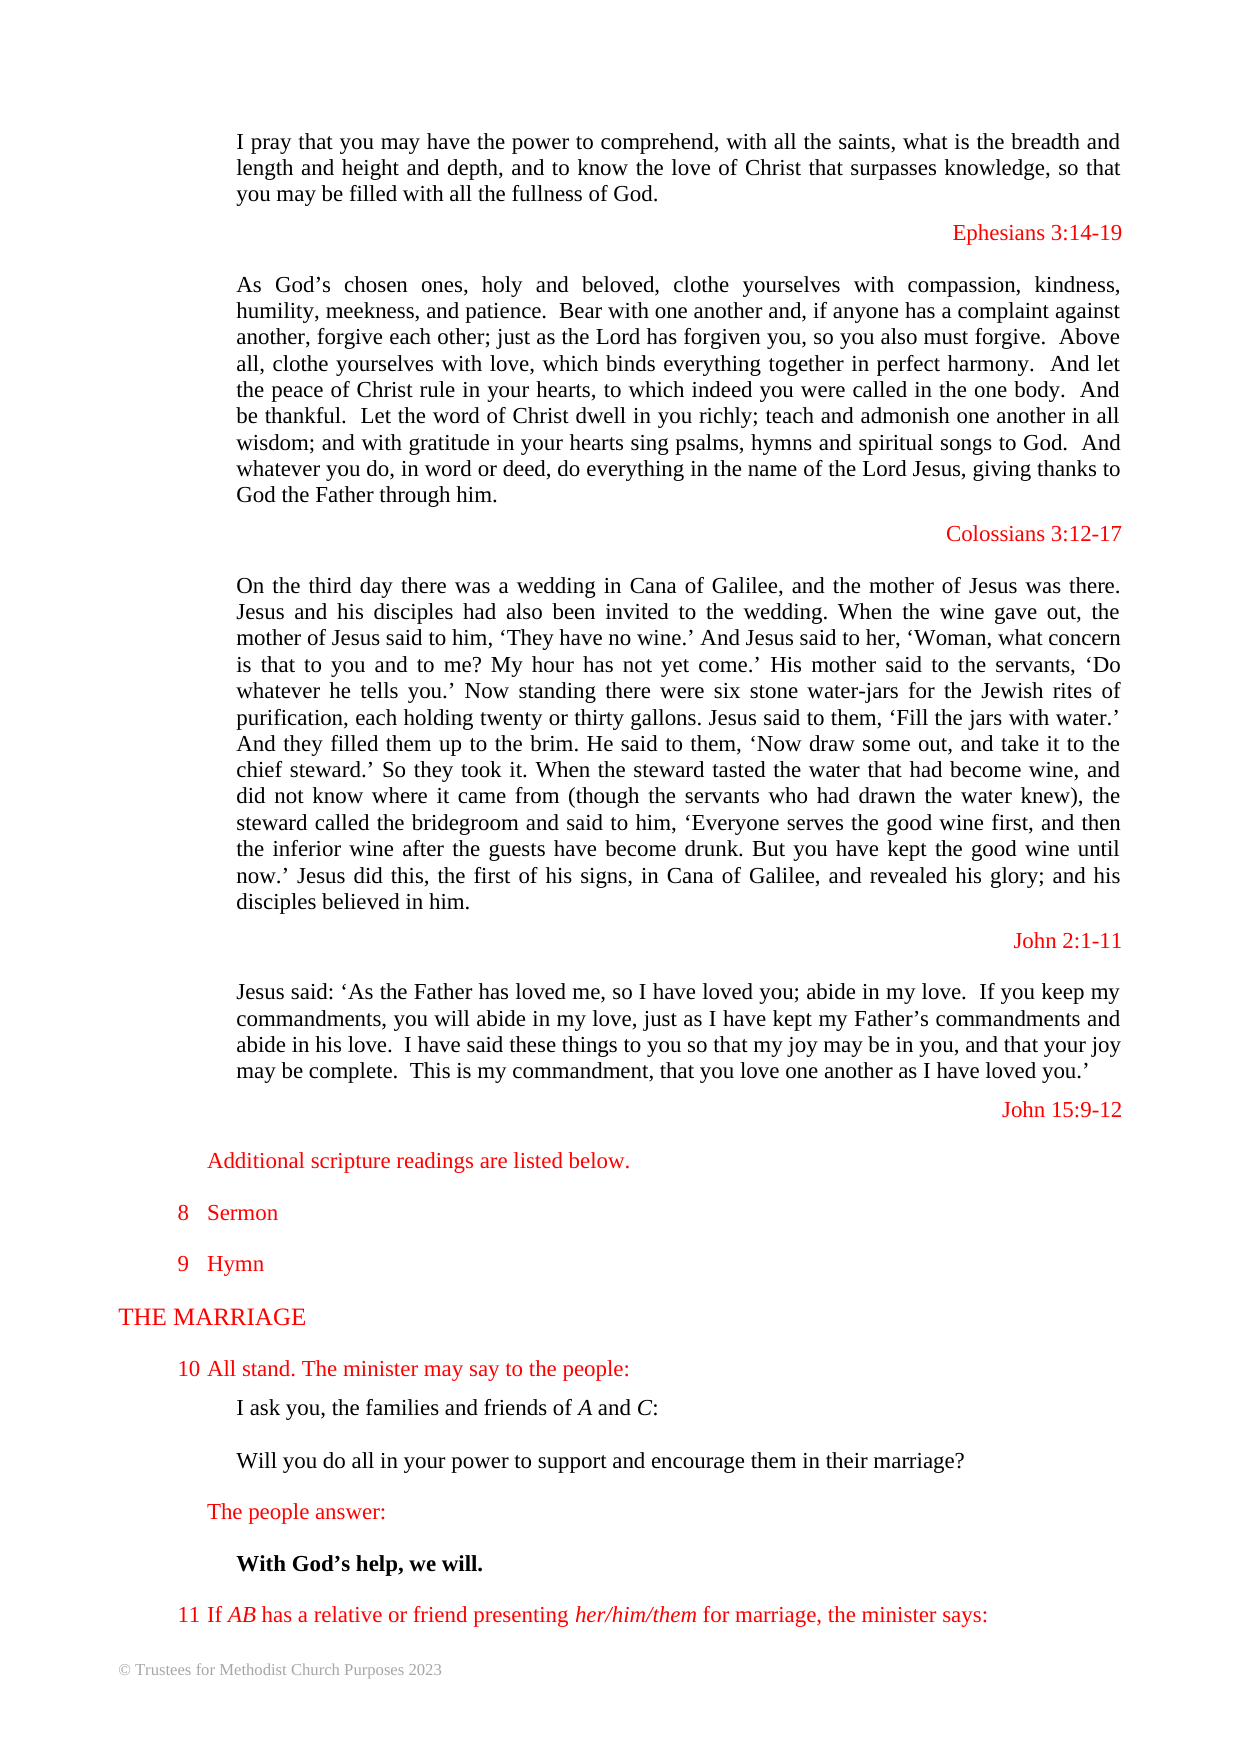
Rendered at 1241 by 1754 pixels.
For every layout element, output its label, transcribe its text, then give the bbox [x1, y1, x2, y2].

text As God’s chosen ones, holy and beloved, clothe yourselves with compassion, kindness, humility, meekness, and patience. Bear with one another and, if anyone has a complaint against another, forgive each other; just as the Lord has forgiven you, so you also must forgive. Above all, clothe yourselves with love, which binds everything together in perfect harmony. And let the peace of Christ rule in your hearts, to which indeed you were called in the one body. And be thankful. Let the word of Christ dwell in you richly; teach and admonish one another in all wisdom; and with gratitude in your hearts sing psalms, hymns and spiritual songs to God. And whatever you do, in word or deed, do everything in the name of the Lord Jesus, giving thanks to God the Father through him. [236, 271, 1122, 508]
text John 2:1-11 [118, 927, 1122, 953]
text Jesus said: ‘As the Father has loved me, so I have loved you; abide in my love. If you keep my commandments, you will abide in my love, just as I have kept my Father’s commandments and abide in his love. I have said these things to you so that my joy may be in you, and that your joy may be complete. This is my commandment, that you love one another as I have loved you.’ [236, 978, 1122, 1084]
text 9 Hymn [177, 1250, 1122, 1277]
subtitle THE MARRIAGE [118, 1302, 1122, 1330]
text Additional scripture readings are listed below. [207, 1147, 1122, 1174]
text 10 All stand. The minister may say to the people: [177, 1355, 1122, 1382]
text I pray that you may have the power to comprehend, with all the saints, what is the breadth and length and height and depth, and to know the love of Christ that surpasses knowledge, so that you may be filled with all the fullness of God. [236, 128, 1122, 207]
text Will you do all in your power to support and encourage them in their marriage? [236, 1447, 1122, 1473]
text On the third day there was a wedding in Cana of Galilee, and the mother of Jesus was there. Jesus and his disciples had also been invited to the wedding. When the wine gave out, the mother of Jesus said to him, ‘They have no wine.’ And Jesus said to her, ‘Woman, what concern is that to you and to me? My hour has not yet come.’ His mother said to the servants, ‘Do whatever he tells you.’ Now standing there were six stone water-jars for the Jewish rites of purification, each holding twenty or thirty gallons. Jesus said to them, ‘Fill the jars with water.’ And they filled them up to the brim. He said to them, ‘Now draw some out, and take it to the chief steward.’ So they took it. When the steward tasted the water that had become wine, and did not know where it came from (though the servants who had drawn the water knew), the steward called the bridegroom and said to him, ‘Everyone serves the good wine first, and then the inferior wine after the guests have become drunk. But you have kept the good wine until now.’ Jesus did this, the first of his signs, in Cana of Galilee, and revealed his glory; and his disciples believed in him. [236, 572, 1122, 914]
text 11 If AB has a relative or friend presenting her/him/them for marriage, the minister says: [177, 1601, 1122, 1627]
text Ephesians 3:14-19 [118, 219, 1122, 246]
text With God’s help, we will. [236, 1549, 1122, 1576]
text The people answer: [207, 1498, 1122, 1524]
text 8 Sermon [177, 1199, 1122, 1225]
text John 15:9-12 [118, 1096, 1122, 1122]
text I ask you, the families and friends of A and C: [236, 1394, 1122, 1421]
text Colossians 3:12-17 [118, 520, 1122, 547]
